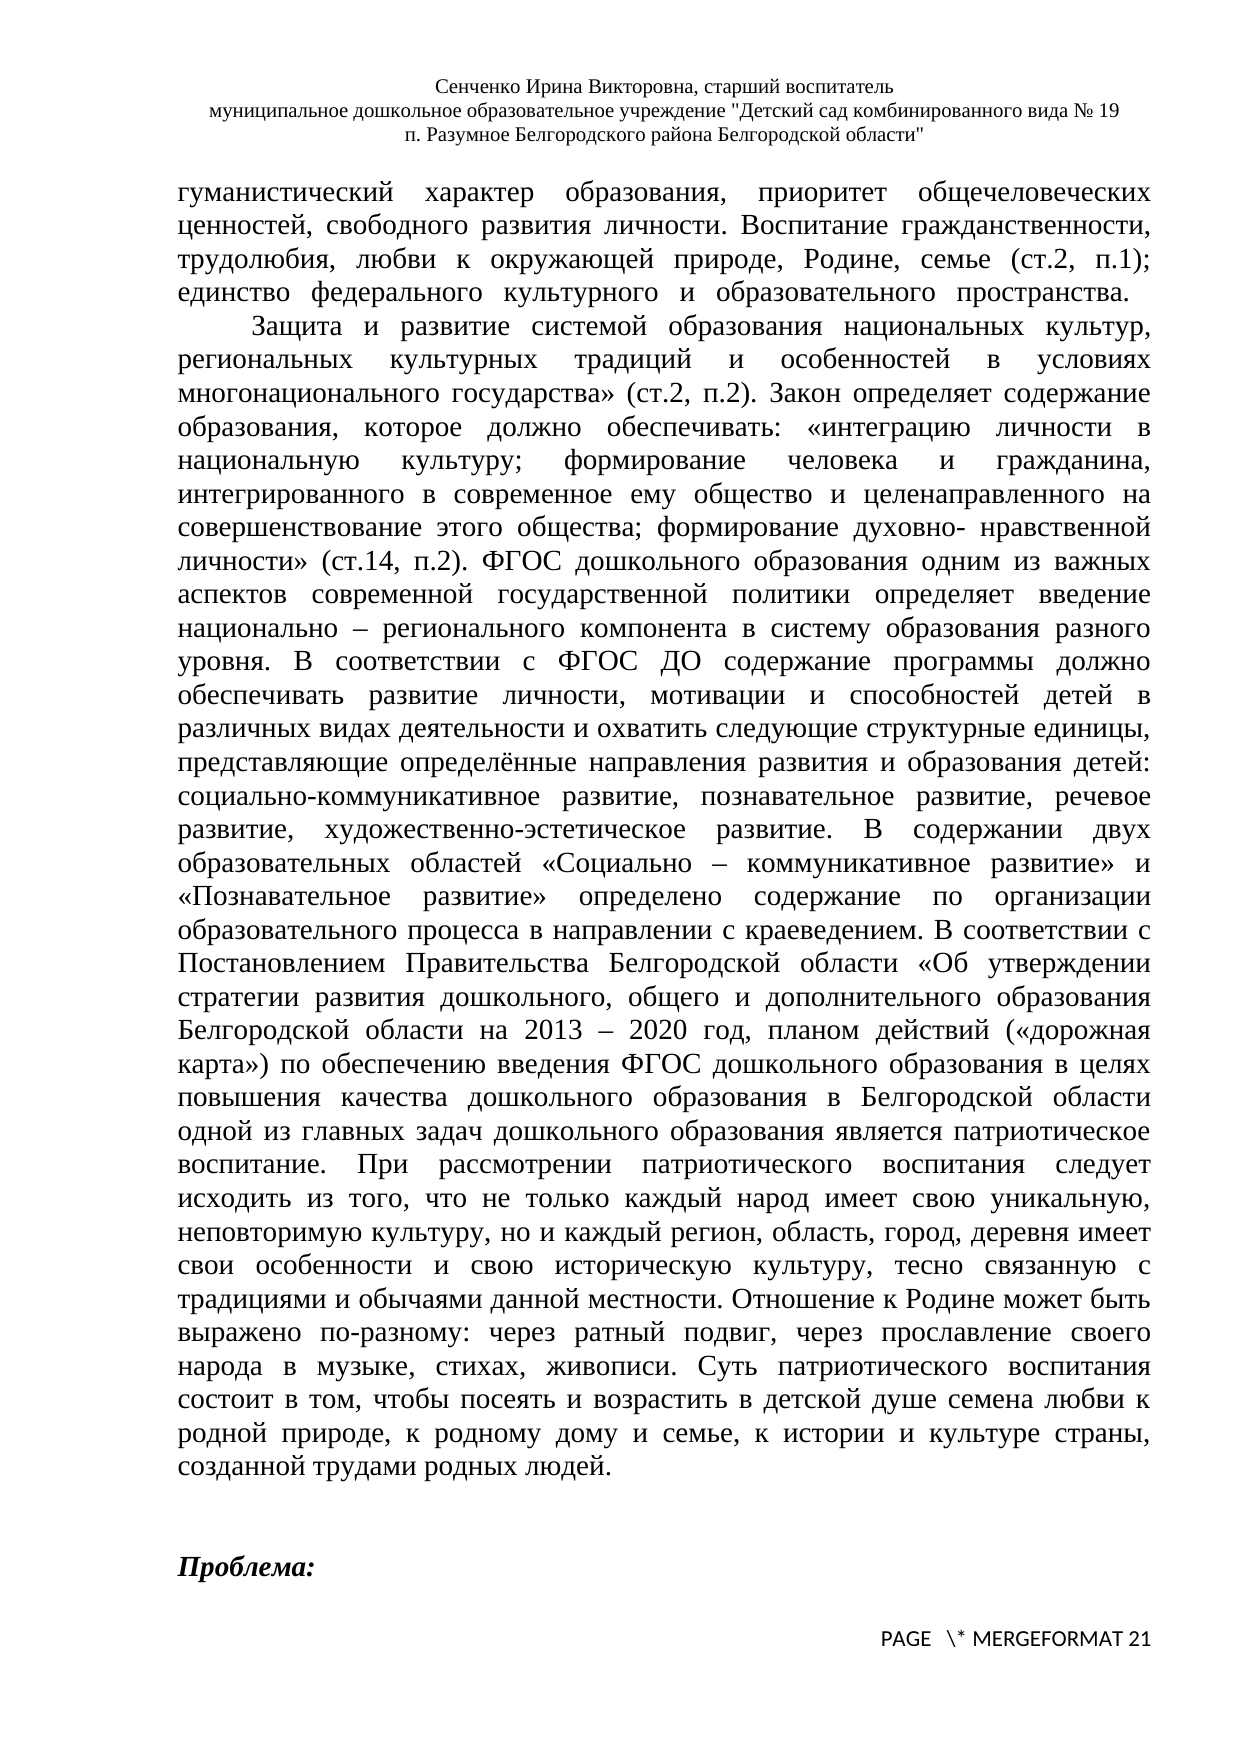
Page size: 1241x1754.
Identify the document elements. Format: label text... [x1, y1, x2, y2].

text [177, 174, 1152, 1482]
text Проблема: [177, 1549, 1152, 1583]
